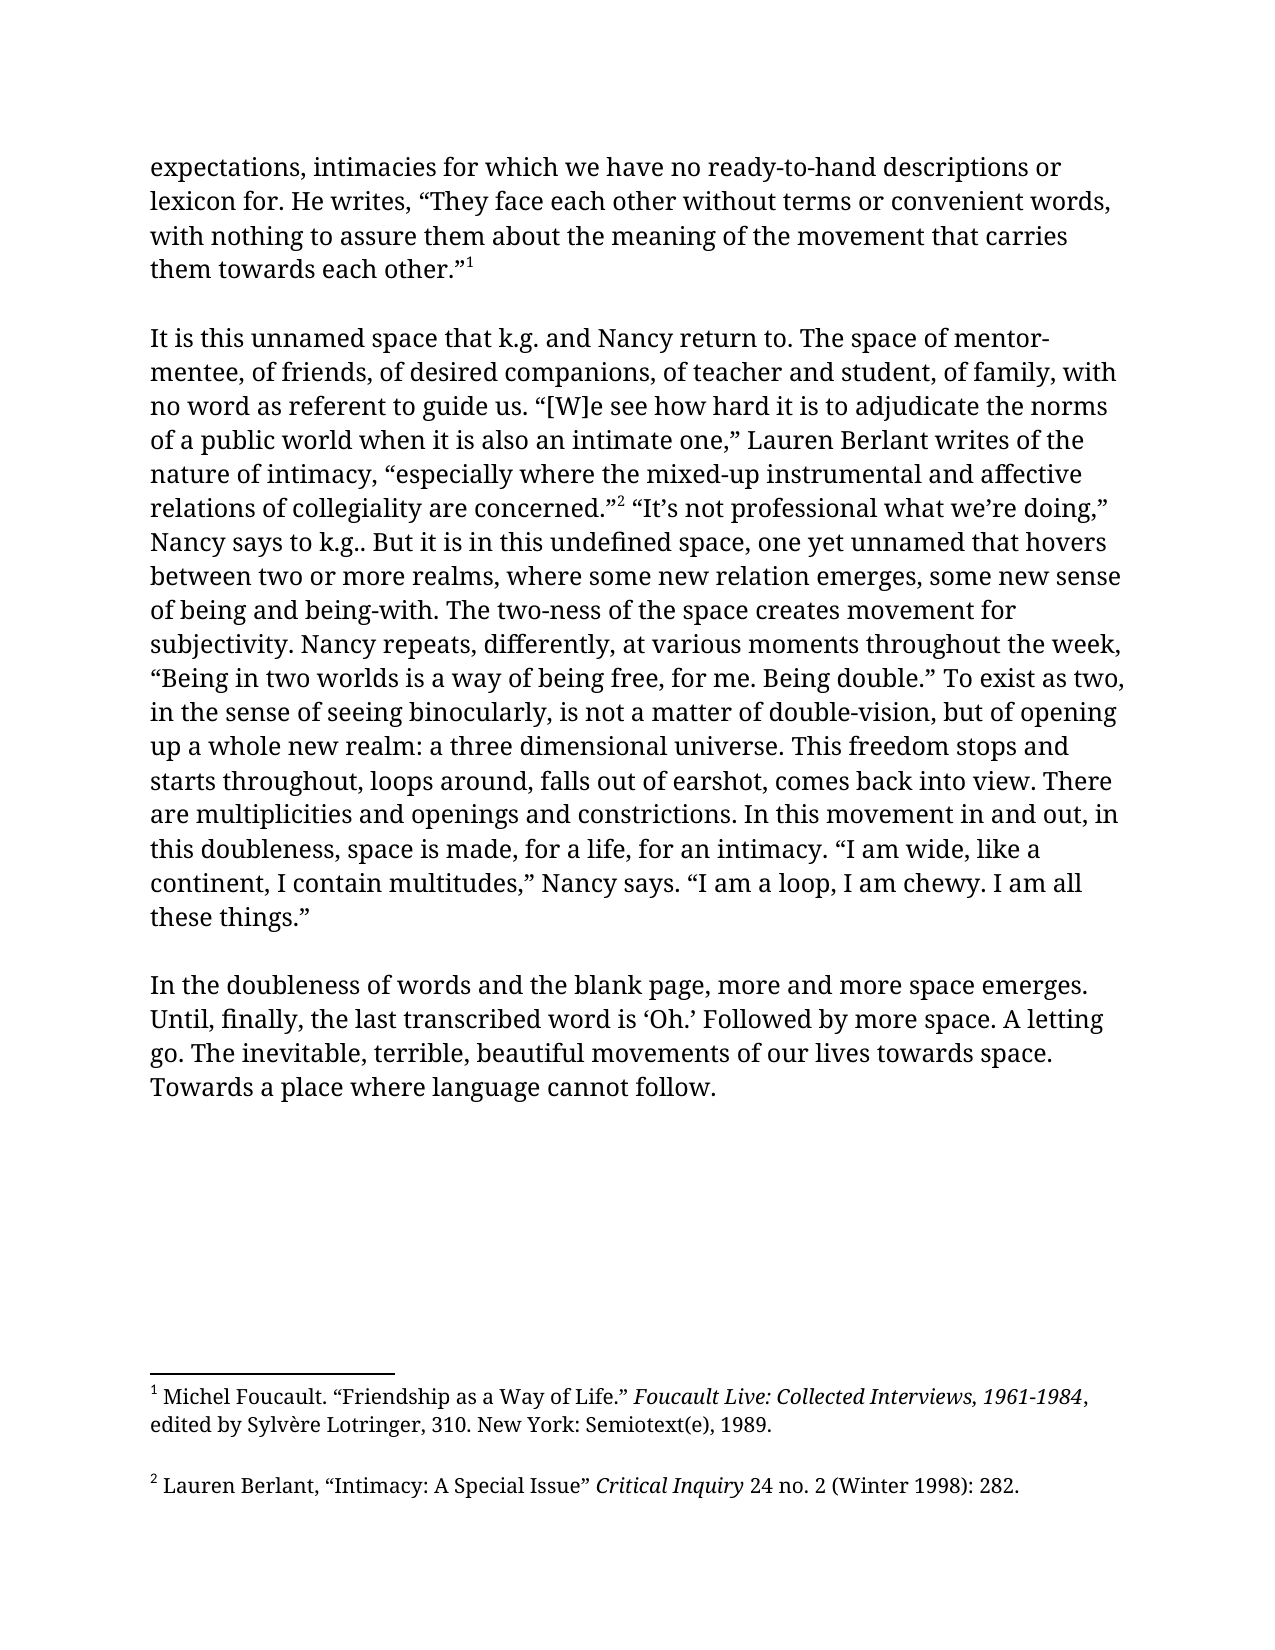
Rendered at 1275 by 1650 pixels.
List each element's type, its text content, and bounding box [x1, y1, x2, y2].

text It is this unnamed space that k.g. and Nancy return to. The space of mentor-mentee, of friends, of desired companions, of teacher and student, of family, with no word as referent to guide us. “[W]e see how hard it is to adjudicate the norms of a public world when it is also an intimate one,” Lauren Berlant writes of the nature of intimacy, “especially where the mixed-up instrumental and affective relations of collegiality are concerned.” “It’s not professional what we’re doing,” Nancy says to k.g.. But it is in this undefined space, one yet unnamed that hovers between two or more realms, where some new relation emerges, some new sense of being and being-with. The two-ness of the space creates movement for subjectivity. Nancy repeats, differently, at various moments throughout the week, “Being in two worlds is a way of being free, for me. Being double.” To exist as two, in the sense of seeing binocularly, is not a matter of double-vision, but of opening up a whole new realm: a three dimensional universe. This freedom stops and starts throughout, loops around, falls out of earshot, comes back into view. There are multiplicities and openings and constrictions. In this movement in and out, in this doubleness, space is made, for a life, for an intimacy. “I am wide, like a continent, I contain multitudes,” Nancy says. “I am a loop, I am chewy. I am all these things.” [150, 320, 1125, 933]
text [150, 150, 1125, 286]
text In the doubleness of words and the blank page, more and more space emerges. Until, finally, the last transcribed word is ‘Oh.’ Followed by more space. A letting go. The inevitable, terrible, beautiful movements of our lives towards space. Towards a place where language cannot follow. [150, 967, 1125, 1104]
